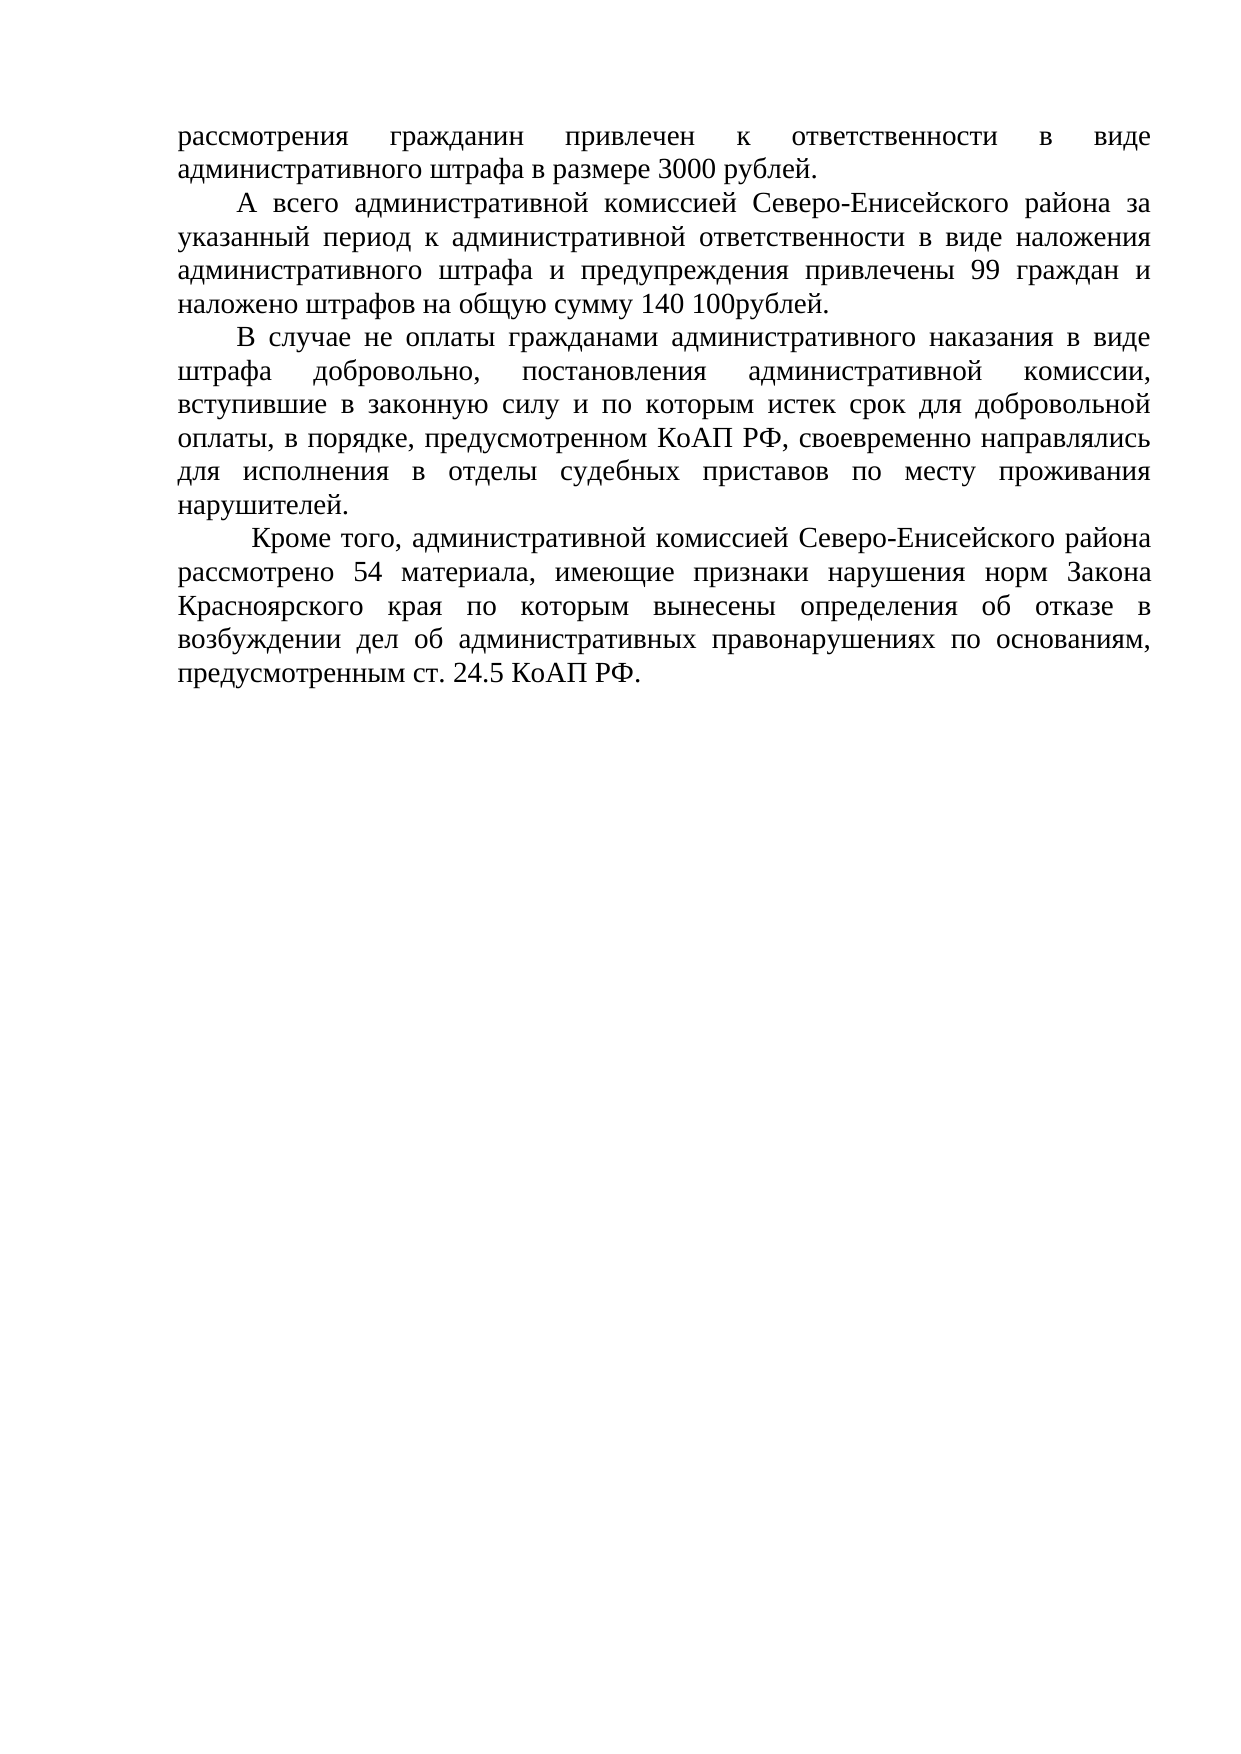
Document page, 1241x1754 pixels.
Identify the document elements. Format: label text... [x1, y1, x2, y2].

text Кроме того, административной комиссией Северо-Енисейского района рассмотрено 54 материала, имеющие признаки нарушения норм Закона Красноярского края по которым вынесены определения об отказе в возбуждении дел об административных правонарушениях по основаниям, предусмотренным ст. 24.5 КоАП РФ. [177, 521, 1152, 688]
text В случае не оплаты гражданами административного наказания в виде штрафа добровольно, постановления административной комиссии, вступившие в законную силу и по которым истек срок для добровольной оплаты, в порядке, предусмотренном КоАП РФ, своевременно направлялись для исполнения в отделы судебных приставов по месту проживания нарушителей. [177, 319, 1152, 521]
text А всего административной комиссией Северо-Енисейского района за указанный период к административной ответственности в виде наложения административного штрафа и предупреждения привлечены 99 граждан и наложено штрафов на общую сумму 140 100рублей. [177, 185, 1152, 319]
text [177, 118, 1152, 185]
